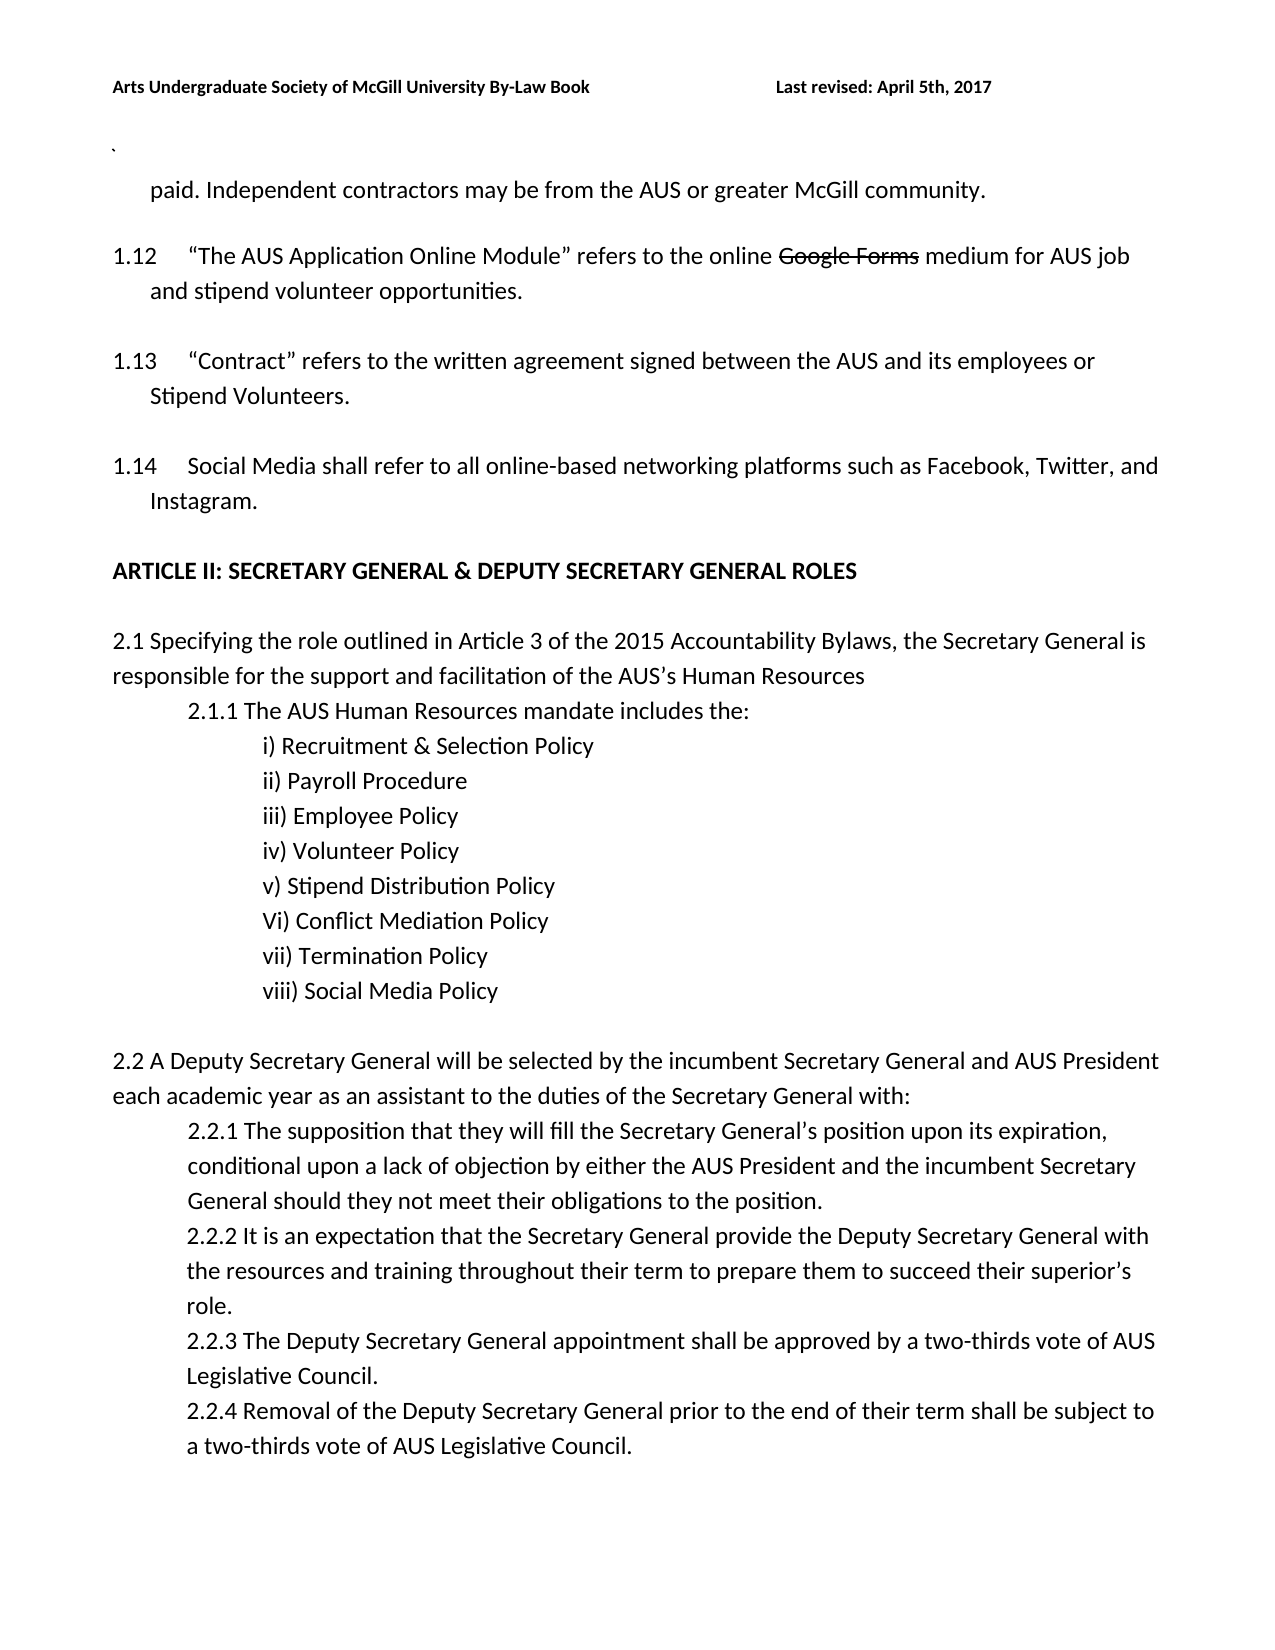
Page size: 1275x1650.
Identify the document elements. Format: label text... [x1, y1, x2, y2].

text ARTICLE II: SECRETARY GENERAL & DEPUTY SECRETARY GENERAL ROLES [112, 555, 1162, 586]
text 2.1 Specifying the role outlined in Article 3 of the 2015 Accountability Bylaws, the Secretary General is responsible for the support and facilitation of the AUS’s Human Resources [112, 625, 1162, 691]
list “The AUS Application Online Module” refers to the online Google Forms medium for AUS job and stipend volunteer opportunities. [112, 240, 1162, 306]
text Vi) Conflict Mediation Policy [112, 905, 1162, 936]
text v) Stipend Distribution Policy [112, 870, 1162, 901]
text ii) Payroll Procedure [112, 765, 1162, 796]
text viii) Social Media Policy [112, 975, 1162, 1006]
text 2.2.1 The supposition that they will fill the Secretary General’s position upon its expiration, conditional upon a lack of objection by either the AUS President and the incumbent Secretary General should they not meet their obligations to the position. [187, 1115, 1162, 1216]
list Social Media shall refer to all online-based networking platforms such as Facebook, Twitter, and Instagram. [112, 450, 1162, 516]
text iv) Volunteer Policy [187, 835, 1162, 866]
text vii) Termination Policy [112, 940, 1162, 971]
text iii) Employee Policy [112, 800, 1162, 831]
list “Contract” refers to the written agreement signed between the AUS and its employees or Stipend Volunteers. [112, 345, 1162, 411]
text 2.2.4 Removal of the Deputy Secretary General prior to the end of their term shall be subject to a two-thirds vote of AUS Legislative Council. [186, 1395, 1162, 1461]
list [112, 174, 1162, 205]
text 2.2.2 It is an expectation that the Secretary General provide the Deputy Secretary General with the resources and training throughout their term to prepare them to succeed their superior’s role. [112, 1220, 1162, 1321]
text i) Recruitment & Selection Policy [112, 730, 1162, 761]
text 2.1.1 The AUS Human Resources mandate includes the: [112, 695, 1162, 726]
text 2.2 A Deputy Secretary General will be selected by the incumbent Secretary General and AUS President each academic year as an assistant to the duties of the Secretary General with: [112, 1045, 1162, 1111]
text 2.2.3 The Deputy Secretary General appointment shall be approved by a two-thirds vote of AUS Legislative Council. [186, 1325, 1162, 1391]
